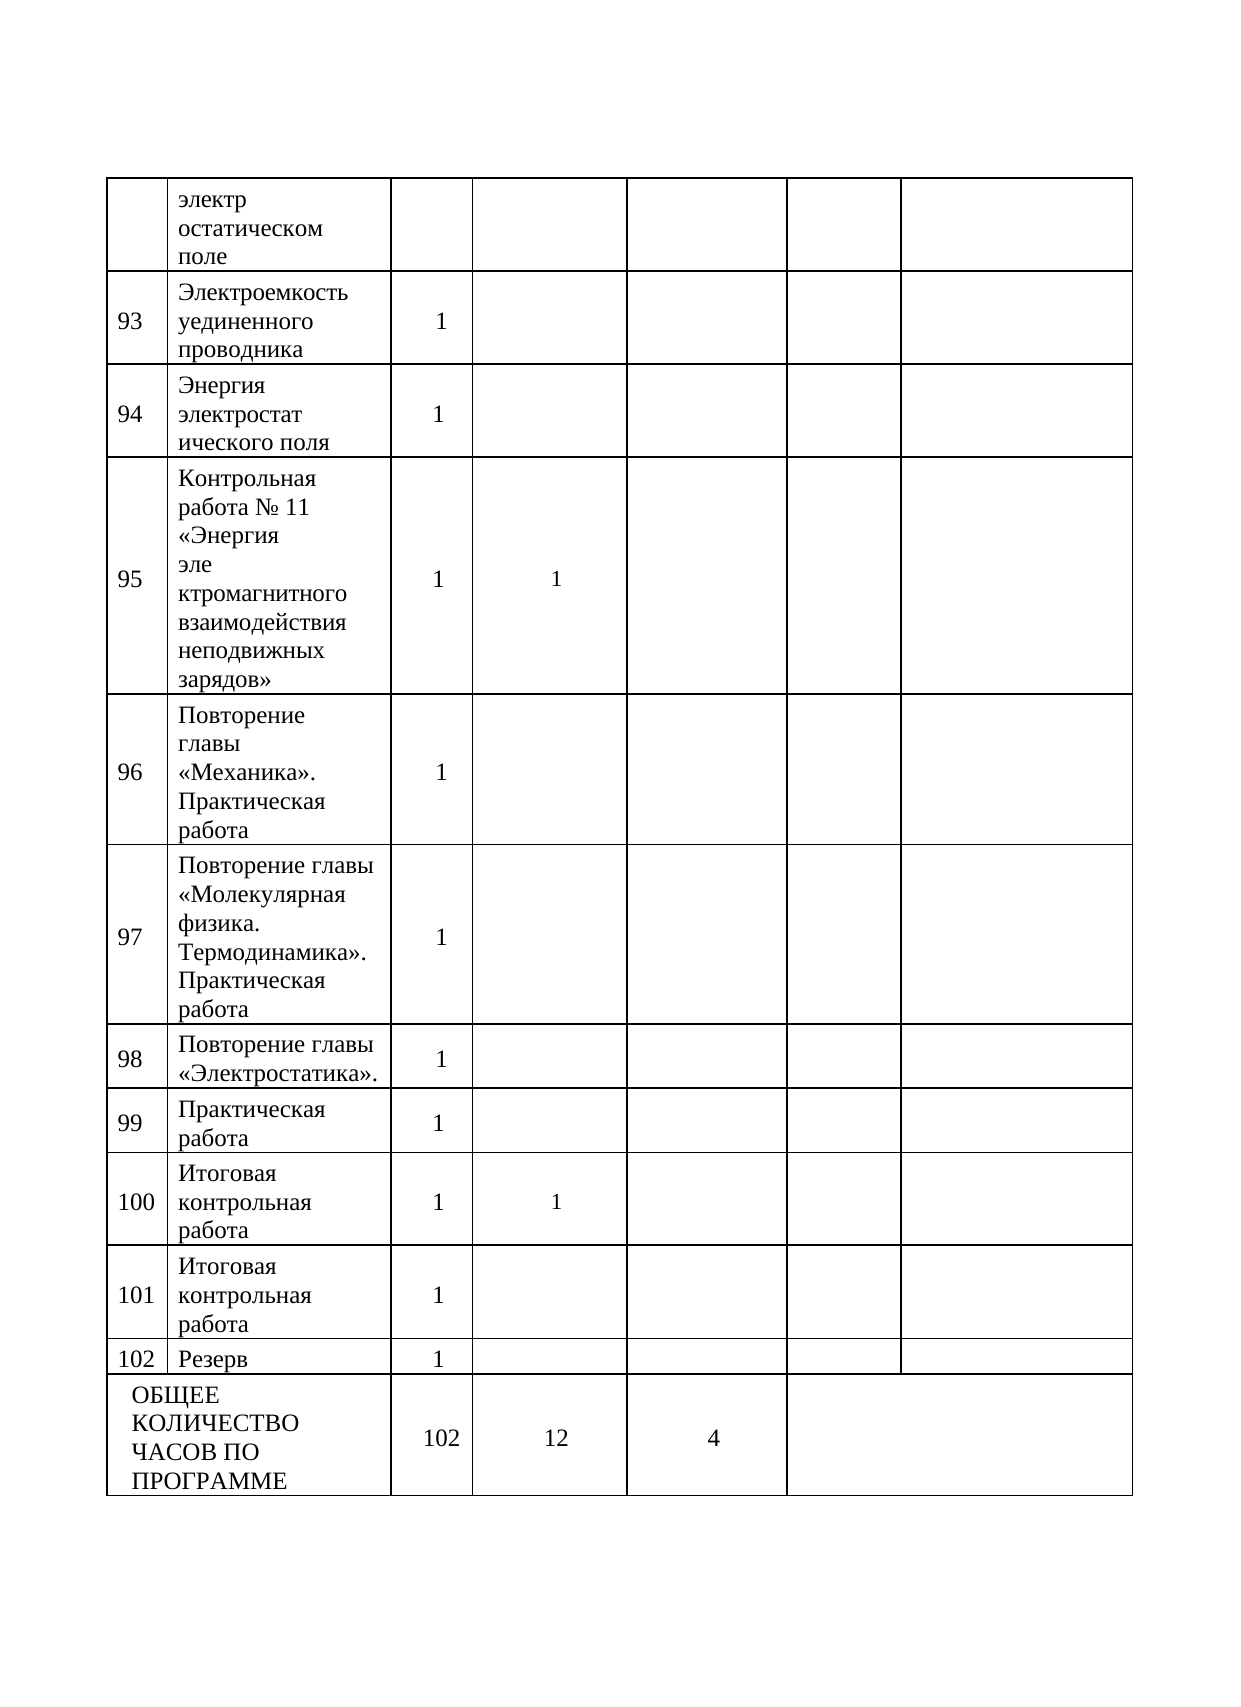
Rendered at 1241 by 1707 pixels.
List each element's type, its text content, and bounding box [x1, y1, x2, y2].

table_cell 99 [108, 1089, 167, 1151]
table_cell 94 [108, 365, 167, 456]
table_cell [788, 845, 900, 1023]
table_cell Резерв [168, 1339, 390, 1373]
table_cell 100 [108, 1153, 167, 1244]
table_cell [788, 272, 900, 363]
table_cell 1 [392, 458, 472, 693]
table_cell ОБЩЕЕ КОЛИЧЕСТВО ЧАСОВ ПО ПРОГРАММЕ [108, 1375, 390, 1495]
table_cell [473, 1089, 626, 1151]
table_cell 12 [473, 1375, 626, 1495]
table_cell 1 [392, 1246, 472, 1337]
table_cell [788, 179, 900, 270]
table_cell [628, 1025, 786, 1087]
table_cell [902, 1339, 1132, 1373]
table_cell [902, 458, 1132, 693]
table_cell 1 [473, 458, 626, 693]
table_cell [628, 179, 786, 270]
table_cell 93 [108, 272, 167, 363]
table_cell [628, 1339, 786, 1373]
table_cell [788, 1339, 900, 1373]
table_cell 1 [392, 1153, 472, 1244]
table_cell [628, 1153, 786, 1244]
table_cell Контрольная работа № 11 «Энергия электромагнитного взаимодействия неподвижных зарядов» [168, 458, 390, 693]
table_cell Энергия электростатического поля [168, 365, 390, 456]
table_cell 95 [108, 458, 167, 693]
table_cell [628, 272, 786, 363]
table_cell [473, 1339, 626, 1373]
table_cell Повторение главы «Электростатика». [168, 1025, 390, 1087]
table_cell [473, 1246, 626, 1337]
table_cell [902, 1153, 1132, 1244]
table_cell [788, 1246, 900, 1337]
table_cell [473, 272, 626, 363]
table_cell [788, 1153, 900, 1244]
table_cell 96 [108, 695, 167, 843]
table_cell 1 [392, 272, 472, 363]
table_cell [788, 695, 900, 843]
table_cell 1 [392, 845, 472, 1023]
table_cell [473, 179, 626, 270]
table_cell [473, 845, 626, 1023]
table_cell Электроемкость уединенного проводника [168, 272, 390, 363]
table_cell 102 [108, 1339, 167, 1373]
table_cell [628, 365, 786, 456]
table_cell 1 [392, 695, 472, 843]
table_cell [902, 695, 1132, 843]
table_cell Итоговая контрольная работа [168, 1246, 390, 1337]
table_cell [788, 458, 900, 693]
table_cell [788, 1375, 1132, 1495]
table_cell 102 [392, 1375, 472, 1495]
table_cell 1 [392, 179, 472, 270]
table_cell [902, 845, 1132, 1023]
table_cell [168, 179, 390, 270]
table_cell [473, 365, 626, 456]
table_cell Итоговая контрольная работа [168, 1153, 390, 1244]
table_cell 1 [392, 1339, 472, 1373]
table_cell [788, 365, 900, 456]
table_cell [628, 845, 786, 1023]
table_cell [902, 365, 1132, 456]
table_cell [473, 695, 626, 843]
table_cell [788, 1025, 900, 1087]
table_cell 1 [473, 1153, 626, 1244]
table_cell [628, 1089, 786, 1151]
table_cell [628, 1246, 786, 1337]
table_cell 1 [392, 1089, 472, 1151]
table_cell [628, 695, 786, 843]
table_cell [628, 458, 786, 693]
table_cell 1 [392, 1025, 472, 1087]
table_cell [788, 1089, 900, 1151]
table_cell [902, 272, 1132, 363]
table_cell 97 [108, 845, 167, 1023]
table_cell Практическая работа [168, 1089, 390, 1151]
table_cell 101 [108, 1246, 167, 1337]
table_cell [902, 179, 1132, 270]
table_cell Повторение главы «Молекулярная физика. Термодинамика». Практическая работа [168, 845, 390, 1023]
table_cell 92 [108, 179, 167, 270]
table_cell 4 [628, 1375, 786, 1495]
table_cell [902, 1089, 1132, 1151]
table_cell 98 [108, 1025, 167, 1087]
table_cell [902, 1025, 1132, 1087]
table_cell [902, 1246, 1132, 1337]
table_cell Повторение главы «Механика». Практическая работа [168, 695, 390, 843]
table_cell [473, 1025, 626, 1087]
table_cell 1 [392, 365, 472, 456]
